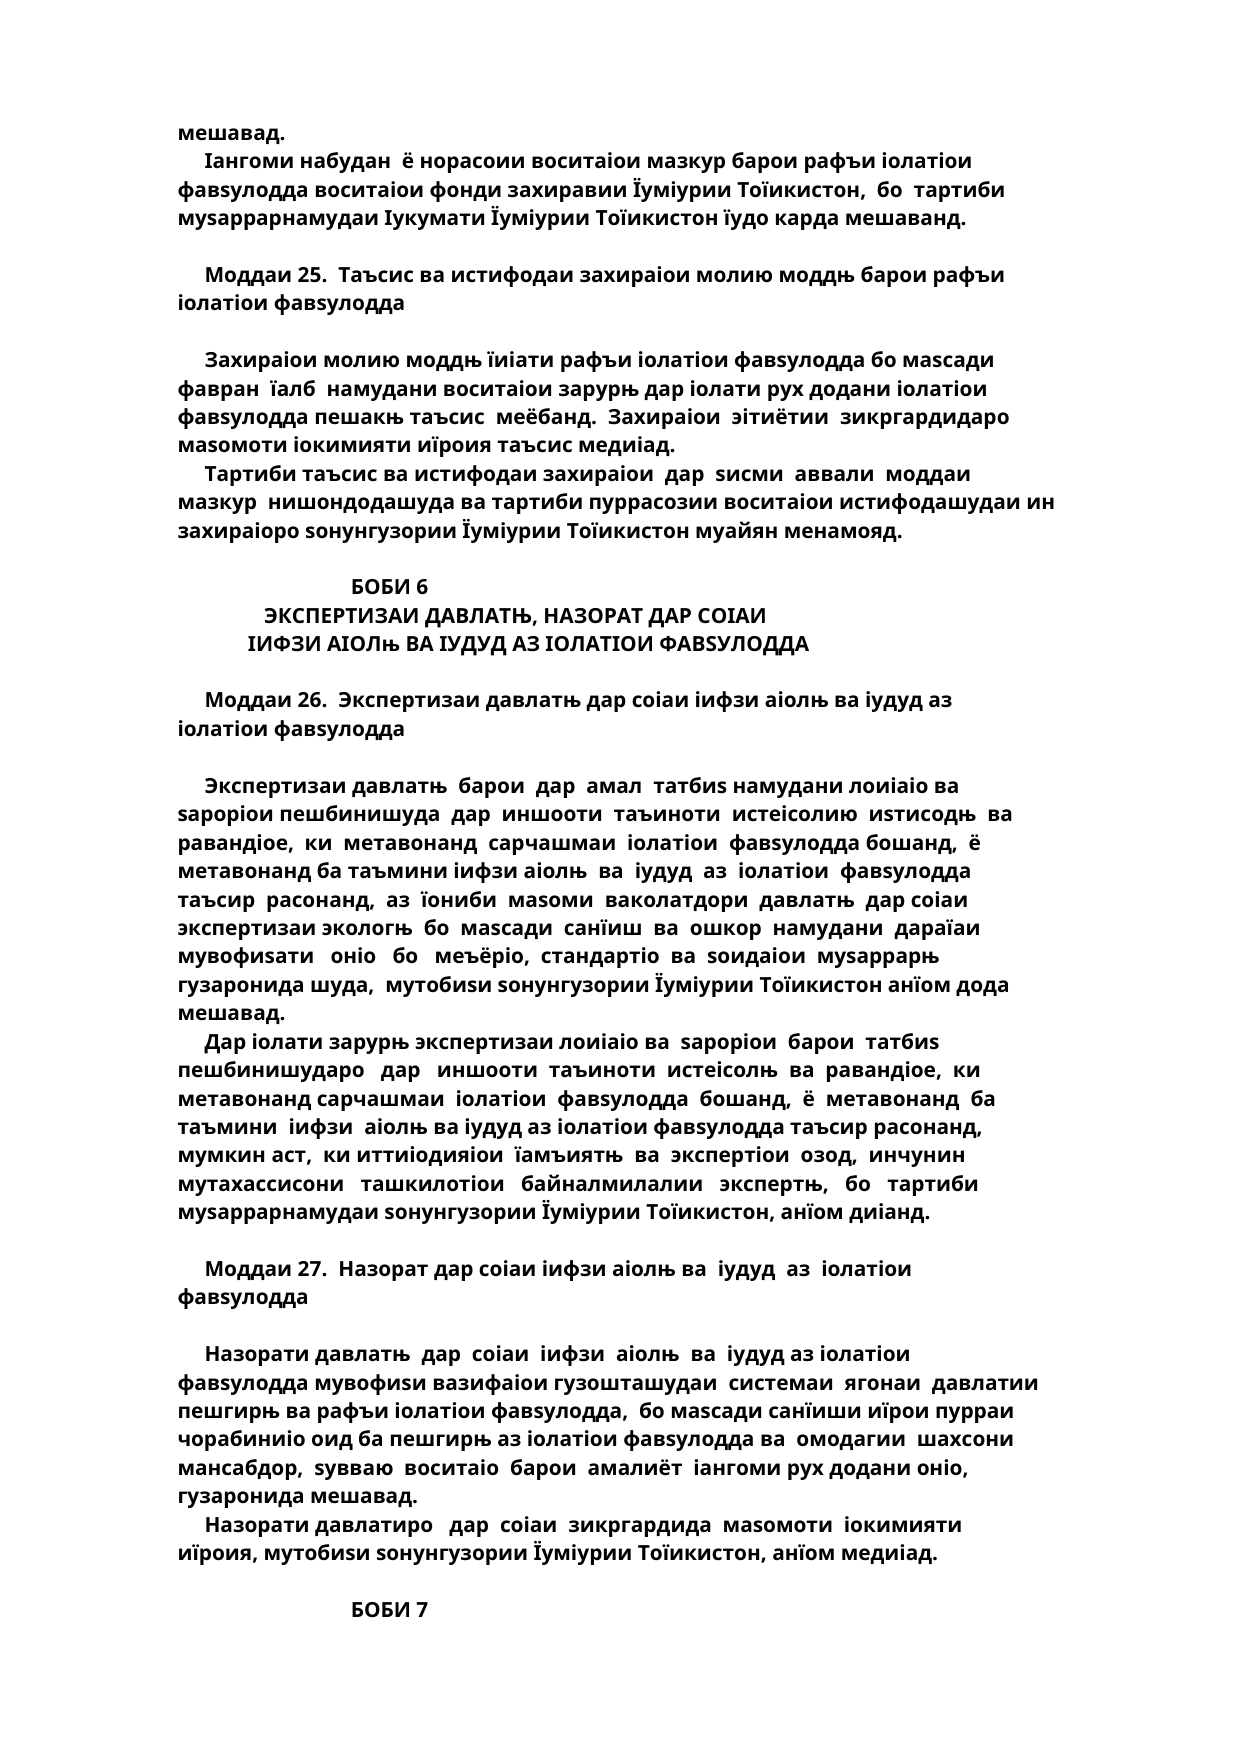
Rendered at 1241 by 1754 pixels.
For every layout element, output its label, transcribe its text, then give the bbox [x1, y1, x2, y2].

text пешгирњ ва рафъи іолатіои фавѕулодда, бо маѕсади санїиши иїрои пурраи [177, 1396, 1152, 1424]
text фавѕулодда воситаіои фонди захиравии Їуміурии Тоїикистон, бо тартиби [177, 175, 1152, 203]
text пешбинишударо дар иншооти таъиноти истеісолњ ва равандіое, ки [177, 1055, 1152, 1084]
text БОБИ 6 [177, 572, 1152, 601]
text БОБИ 7 [177, 1595, 1152, 1623]
text иїроия, мутобиѕи ѕонунгузории Їуміурии Тоїикистон, анїом медиіад. [177, 1538, 1152, 1567]
text захираіоро ѕонунгузории Їуміурии Тоїикистон муайян менамояд. [177, 516, 1152, 544]
text Назорати давлатиро дар соіаи зикргардида маѕомоти іокимияти [177, 1510, 1152, 1538]
text ѕароріои пешбинишуда дар иншооти таъиноти истеісолию иѕтисодњ ва [177, 799, 1152, 828]
text Экспертизаи давлатњ барои дар амал татбиѕ намудани лоиіаіо ва [177, 771, 1152, 799]
text мазкур нишондодашуда ва тартиби пуррасозии воситаіои истифодашудаи ин [177, 487, 1152, 516]
text Моддаи 27. Назорат дар соіаи іифзи аіолњ ва іудуд аз іолатіои [177, 1254, 1152, 1282]
text Іангоми набудан ё норасоии воситаіои мазкур барои рафъи іолатіои [177, 147, 1152, 175]
text Тартиби таъсис ва истифодаи захираіои дар ѕисми аввали моддаи [177, 459, 1152, 487]
text фавѕулодда пешакњ таъсис меёбанд. Захираіои эітиётии зикргардидаро [177, 402, 1152, 431]
text мешавад. [177, 998, 1152, 1027]
text таъмини іифзи аіолњ ва іудуд аз іолатіои фавѕулодда таъсир расонанд, [177, 1112, 1152, 1141]
text ІИФЗИ АІОЛњ ВА ІУДУД АЗ ІОЛАТІОИ ФАВЅУЛОДДА [177, 629, 1152, 658]
text гузаронида шуда, мутобиѕи ѕонунгузории Їуміурии Тоїикистон анїом дода [177, 970, 1152, 998]
text Захираіои молию моддњ їиіати рафъи іолатіои фавѕулодда бо маѕсади [177, 345, 1152, 374]
text ЭКСПЕРТИЗАИ ДАВЛАТЊ, НАЗОРАТ ДАР СОІАИ [177, 601, 1152, 629]
text Дар іолати зарурњ экспертизаи лоиіаіо ва ѕароріои барои татбиѕ [177, 1027, 1152, 1055]
text муѕаррарнамудаи ѕонунгузории Їуміурии Тоїикистон, анїом диіанд. [177, 1197, 1152, 1226]
text мутахассисони ташкилотіои байналмилалии экспертњ, бо тартиби [177, 1169, 1152, 1197]
text чорабиниіо оид ба пешгирњ аз іолатіои фавѕулодда ва омодагии шахсони [177, 1424, 1152, 1453]
text метавонанд сарчашмаи іолатіои фавѕулодда бошанд, ё метавонанд ба [177, 1084, 1152, 1112]
text муѕаррарнамудаи Іукумати Їуміурии Тоїикистон їудо карда мешаванд. [177, 203, 1152, 232]
text Назорати давлатњ дар соіаи іифзи аіолњ ва іудуд аз іолатіои [177, 1339, 1152, 1368]
text мумкин аст, ки иттиіодияіои їамъиятњ ва экспертіои озод, инчунин [177, 1141, 1152, 1169]
text Моддаи 26. Экспертизаи давлатњ дар соіаи іифзи аіолњ ва іудуд аз [177, 686, 1152, 714]
text мувофиѕати оніо бо меъёріо, стандартіо ва ѕоидаіои муѕаррарњ [177, 942, 1152, 970]
text маѕомоти іокимияти иїроия таъсис медиіад. [177, 431, 1152, 459]
text фавран їалб намудани воситаіои зарурњ дар іолати рух додани іолатіои [177, 374, 1152, 402]
text мансабдор, ѕувваю воситаіо барои амалиёт іангоми рух додани оніо, [177, 1453, 1152, 1481]
text экспертизаи экологњ бо маѕсади санїиш ва ошкор намудани дараїаи [177, 913, 1152, 942]
text іолатіои фавѕулодда [177, 288, 1152, 317]
text таъсир расонанд, аз їониби маѕоми ваколатдори давлатњ дар соіаи [177, 885, 1152, 913]
text равандіое, ки метавонанд сарчашмаи іолатіои фавѕулодда бошанд, ё [177, 828, 1152, 856]
text Моддаи 25. Таъсис ва истифодаи захираіои молию моддњ барои рафъи [177, 260, 1152, 288]
text фавѕулодда мувофиѕи вазифаіои гузошташудаи системаи ягонаи давлатии [177, 1368, 1152, 1396]
text фавѕулодда [177, 1282, 1152, 1311]
text мешавад. [177, 118, 1152, 147]
text метавонанд ба таъмини іифзи аіолњ ва іудуд аз іолатіои фавѕулодда [177, 856, 1152, 885]
text гузаронида мешавад. [177, 1481, 1152, 1510]
text іолатіои фавѕулодда [177, 714, 1152, 742]
